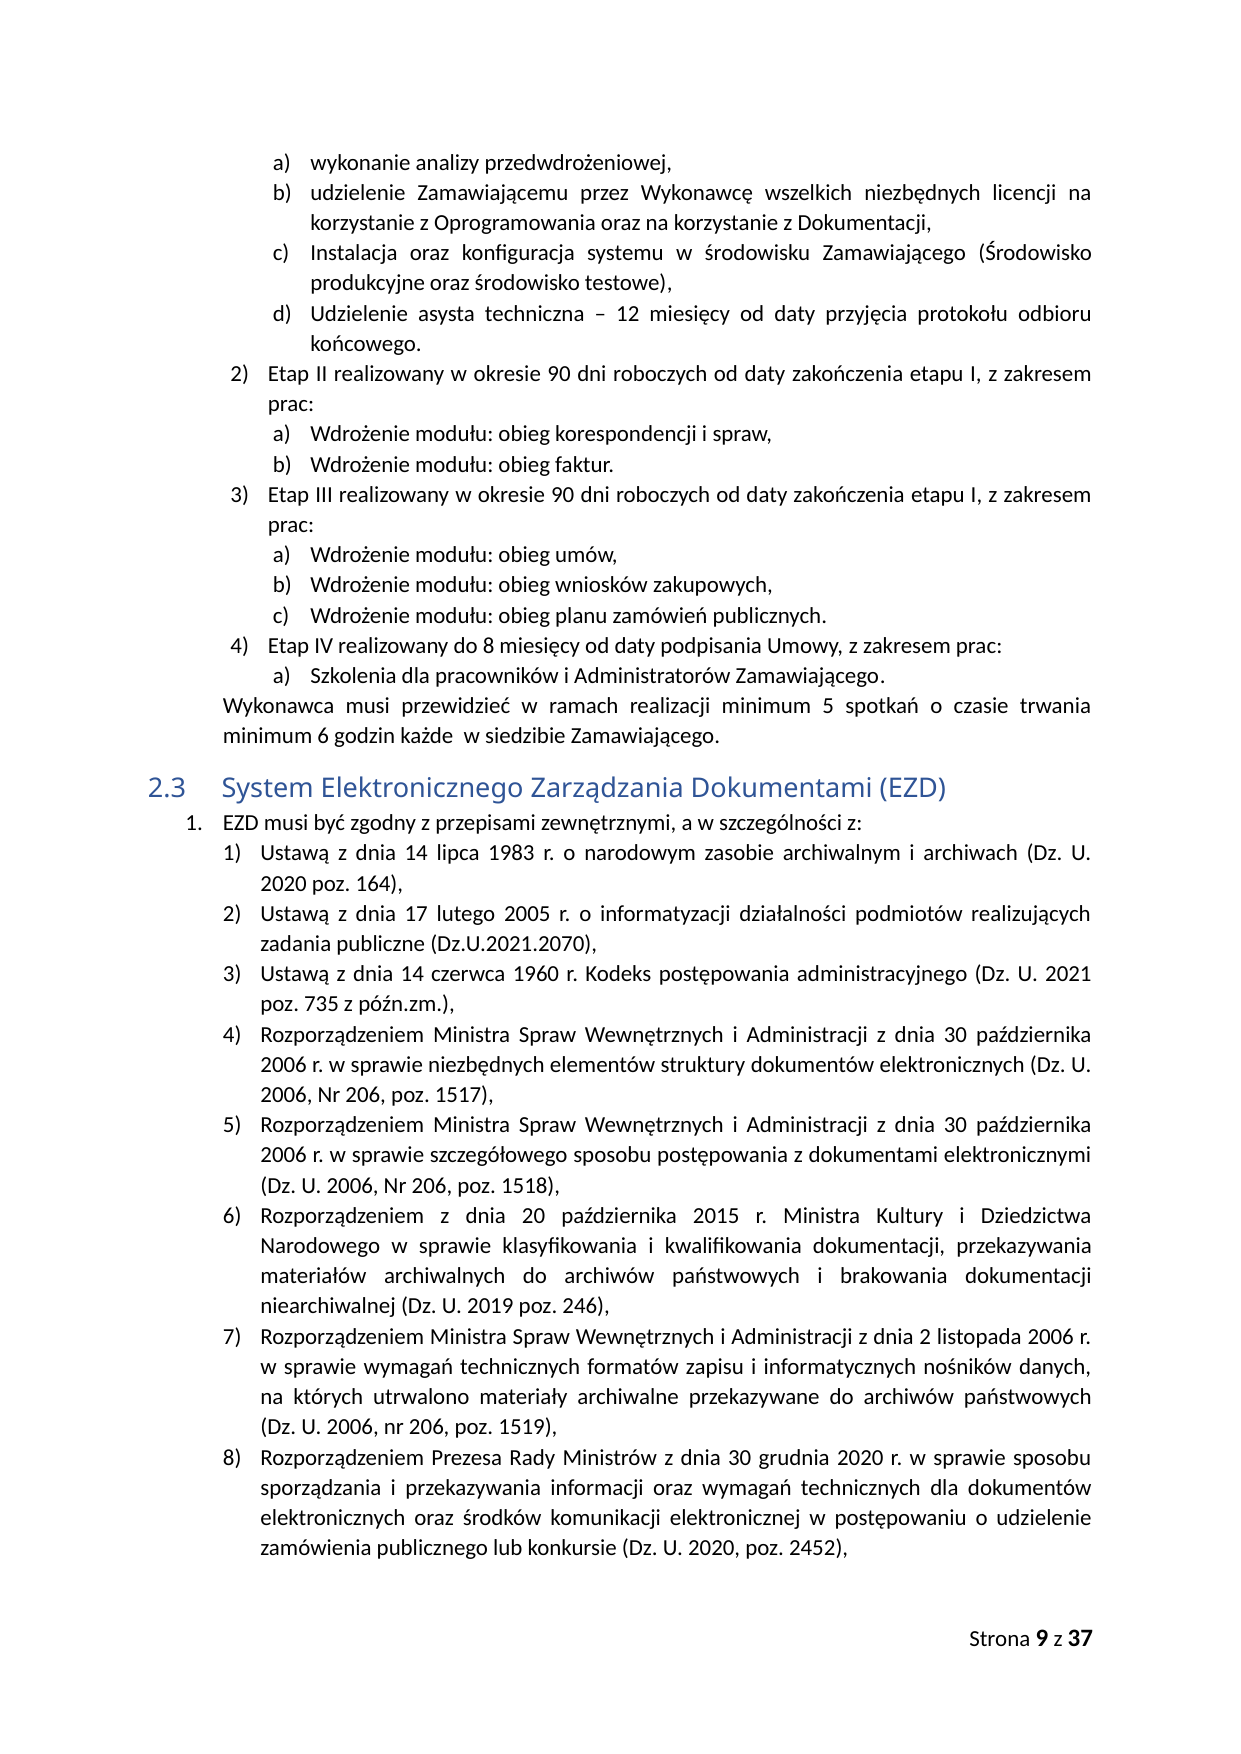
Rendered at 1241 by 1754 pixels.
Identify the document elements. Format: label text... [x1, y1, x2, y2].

list Instalacja oraz konfiguracja systemu w środowisku Zamawiającego (Środowisko produkcyjne oraz środowisko testowe), [273, 238, 1093, 296]
list Wdrożenie modułu: obieg korespondencji i spraw, [273, 419, 1093, 447]
list Ustawą z dnia 14 lipca 1983 r. o narodowym zasobie archiwalnym i archiwach (Dz. U. 2020 poz. 164), [223, 838, 1093, 897]
list Etap III realizowany w okresie 90 dni roboczych od daty zakończenia etapu I, z zakresem prac: [230, 480, 1093, 538]
list Wdrożenie modułu: obieg faktur. [273, 450, 1093, 478]
list Etap IV realizowany do 8 miesięcy od daty podpisania Umowy, z zakresem prac: [230, 631, 1093, 659]
list Rozporządzeniem Prezesa Rady Ministrów z dnia 30 grudnia 2020 r. w sprawie sposobu sporządzania i przekazywania informacji oraz wymagań technicznych dla dokumentów elektronicznych oraz środków komunikacji elektronicznej w postępowaniu o udzielenie zamówienia publicznego lub konkursie (Dz. U. 2020, poz. 2452), [223, 1443, 1093, 1561]
list Ustawą z dnia 17 lutego 2005 r. o informatyzacji działalności podmiotów realizujących zadania publiczne (Dz.U.2021.2070), [223, 899, 1093, 957]
list udzielenie Zamawiającemu przez Wykonawcę wszelkich niezbędnych licencji na korzystanie z Oprogramowania oraz na korzystanie z Dokumentacji, [273, 178, 1093, 236]
list Rozporządzeniem Ministra Spraw Wewnętrznych i Administracji z dnia 30 października 2006 r. w sprawie niezbędnych elementów struktury dokumentów elektronicznych (Dz. U. 2006, Nr 206, poz. 1517), [223, 1020, 1093, 1108]
list Wykonawca musi przewidzieć w ramach realizacji minimum 5 spotkań o czasie trwania minimum 6 godzin każde w siedzibie Zamawiającego. [223, 691, 1093, 749]
list Rozporządzeniem Ministra Spraw Wewnętrznych i Administracji z dnia 2 listopada 2006 r. w sprawie wymagań technicznych formatów zapisu i informatycznych nośników danych, na których utrwalono materiały archiwalne przekazywane do archiwów państwowych (Dz. U. 2006, nr 206, poz. 1519), [223, 1322, 1093, 1440]
list Udzielenie asysta techniczna – 12 miesięcy od daty przyjęcia protokołu odbioru końcowego. [273, 299, 1093, 357]
list EZD musi być zgodny z przepisami zewnętrznymi, a w szczególności z: [185, 808, 1093, 836]
list Wdrożenie modułu: obieg planu zamówień publicznych. [273, 601, 1093, 629]
list Rozporządzeniem Ministra Spraw Wewnętrznych i Administracji z dnia 30 października 2006 r. w sprawie szczegółowego sposobu postępowania z dokumentami elektronicznymi (Dz. U. 2006, Nr 206, poz. 1518), [223, 1110, 1093, 1199]
list Etap II realizowany w okresie 90 dni roboczych od daty zakończenia etapu I, z zakresem prac: [230, 359, 1093, 417]
subtitle System Elektronicznego Zarządzania Dokumentami (EZD) [148, 768, 1093, 805]
list Szkolenia dla pracowników i Administratorów Zamawiającego. [273, 661, 1093, 689]
list wykonanie analizy przedwdrożeniowej, [273, 148, 1093, 176]
list Rozporządzeniem z dnia 20 października 2015 r. Ministra Kultury i Dziedzictwa Narodowego w sprawie klasyfikowania i kwalifikowania dokumentacji, przekazywania materiałów archiwalnych do archiwów państwowych i brakowania dokumentacji niearchiwalnej (Dz. U. 2019 poz. 246), [223, 1201, 1093, 1319]
list Wdrożenie modułu: obieg umów, [273, 540, 1093, 568]
list Wdrożenie modułu: obieg wniosków zakupowych, [273, 571, 1093, 598]
list Ustawą z dnia 14 czerwca 1960 r. Kodeks postępowania administracyjnego (Dz. U. 2021 poz. 735 z późn.zm.), [223, 959, 1093, 1017]
